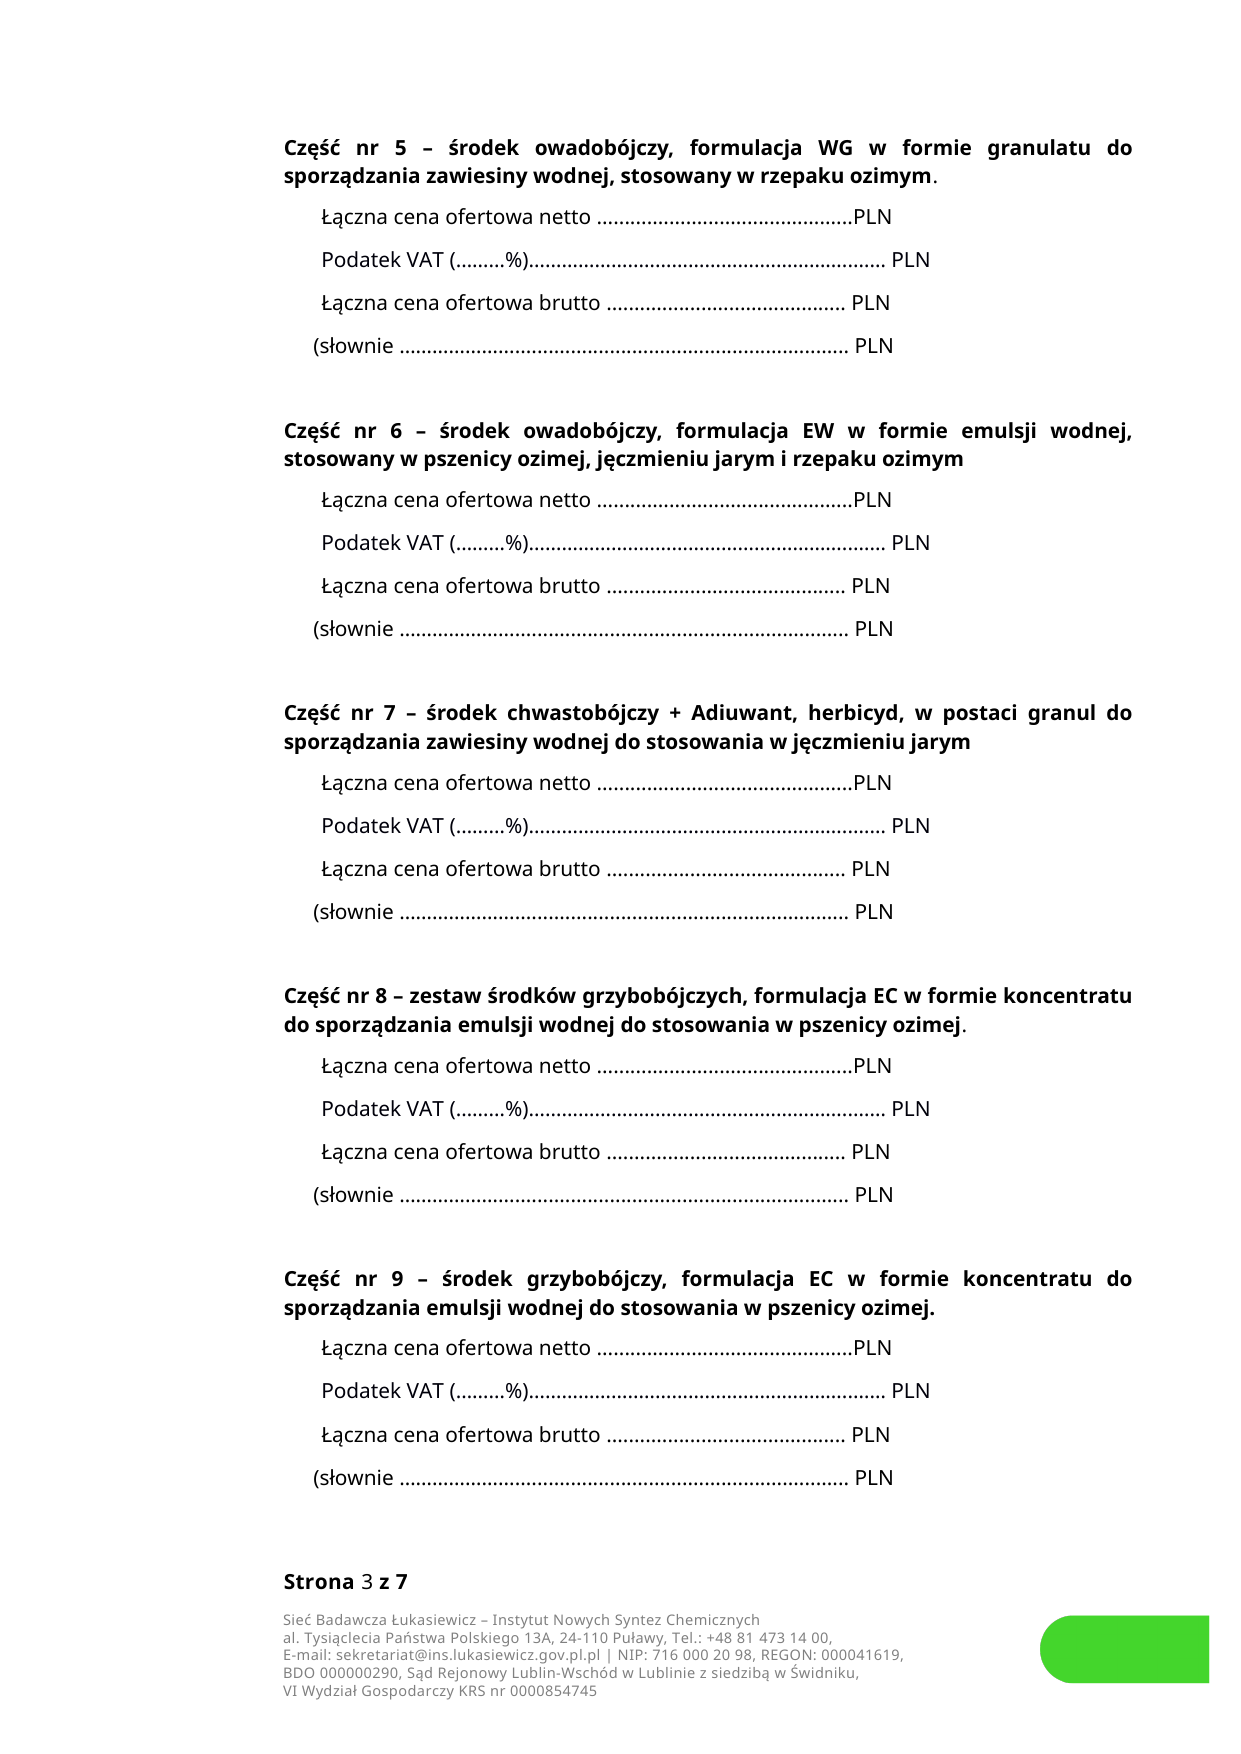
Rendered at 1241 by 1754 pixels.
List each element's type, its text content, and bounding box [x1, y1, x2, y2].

text Podatek VAT (………%)………………..………………….……………..…… PLN [321, 811, 1134, 839]
text Łączna cena ofertowa brutto ........................................... PLN [321, 854, 1134, 883]
text Łączna cena ofertowa netto ..............................................PLN [321, 1333, 1134, 1362]
text Część nr 7 – środek chwastobójczy + Adiuwant, herbicyd, w postaci granul do sporządzania zawiesiny wodnej do stosowania w jęczmieniu jarym [283, 698, 1134, 755]
text Łączna cena ofertowa brutto ........................................... PLN [321, 1420, 1134, 1448]
text Część nr 6 – środek owadobójczy, formulacja EW w formie emulsji wodnej, stosowany w pszenicy ozimej, jęczmieniu jarym i rzepaku ozimym [283, 416, 1134, 473]
text (słownie ………………............................................................... PLN [313, 1463, 1134, 1491]
text Łączna cena ofertowa brutto ........................................... PLN [321, 288, 1134, 317]
text Podatek VAT (………%)………………..………………….……………..…… PLN [321, 245, 1134, 274]
text Łączna cena ofertowa netto ..............................................PLN [321, 1051, 1134, 1079]
text Łączna cena ofertowa netto ..............................................PLN [321, 485, 1134, 513]
text Podatek VAT (………%)………………..………………….……………..…… PLN [321, 1094, 1134, 1122]
text (słownie ………………............................................................... PLN [313, 332, 1134, 360]
text Część nr 5 – środek owadobójczy, formulacja WG w formie granulatu do sporządzania zawiesiny wodnej, stosowany w rzepaku ozimym. [283, 133, 1134, 190]
text Łączna cena ofertowa netto ..............................................PLN [321, 202, 1134, 231]
picture [1036, 1611, 1239, 1752]
text Łączna cena ofertowa netto ..............................................PLN [321, 768, 1134, 796]
text Podatek VAT (………%)………………..………………….……………..…… PLN [321, 1377, 1134, 1405]
text Łączna cena ofertowa brutto ........................................... PLN [321, 1137, 1134, 1165]
text Część nr 8 – zestaw środków grzybobójczych, formulacja EC w formie koncentratu do sporządzania emulsji wodnej do stosowania w pszenicy ozimej. [283, 981, 1134, 1038]
text (słownie ………………............................................................... PLN [313, 614, 1134, 643]
text Łączna cena ofertowa brutto ........................................... PLN [321, 571, 1134, 600]
text (słownie ………………............................................................... PLN [313, 897, 1134, 926]
text (słownie ………………............................................................... PLN [313, 1180, 1134, 1208]
text Część nr 9 – środek grzybobójczy, formulacja EC w formie koncentratu do sporządzania emulsji wodnej do stosowania w pszenicy ozimej. [283, 1264, 1134, 1321]
text Podatek VAT (………%)………………..………………….……………..…… PLN [321, 528, 1134, 557]
